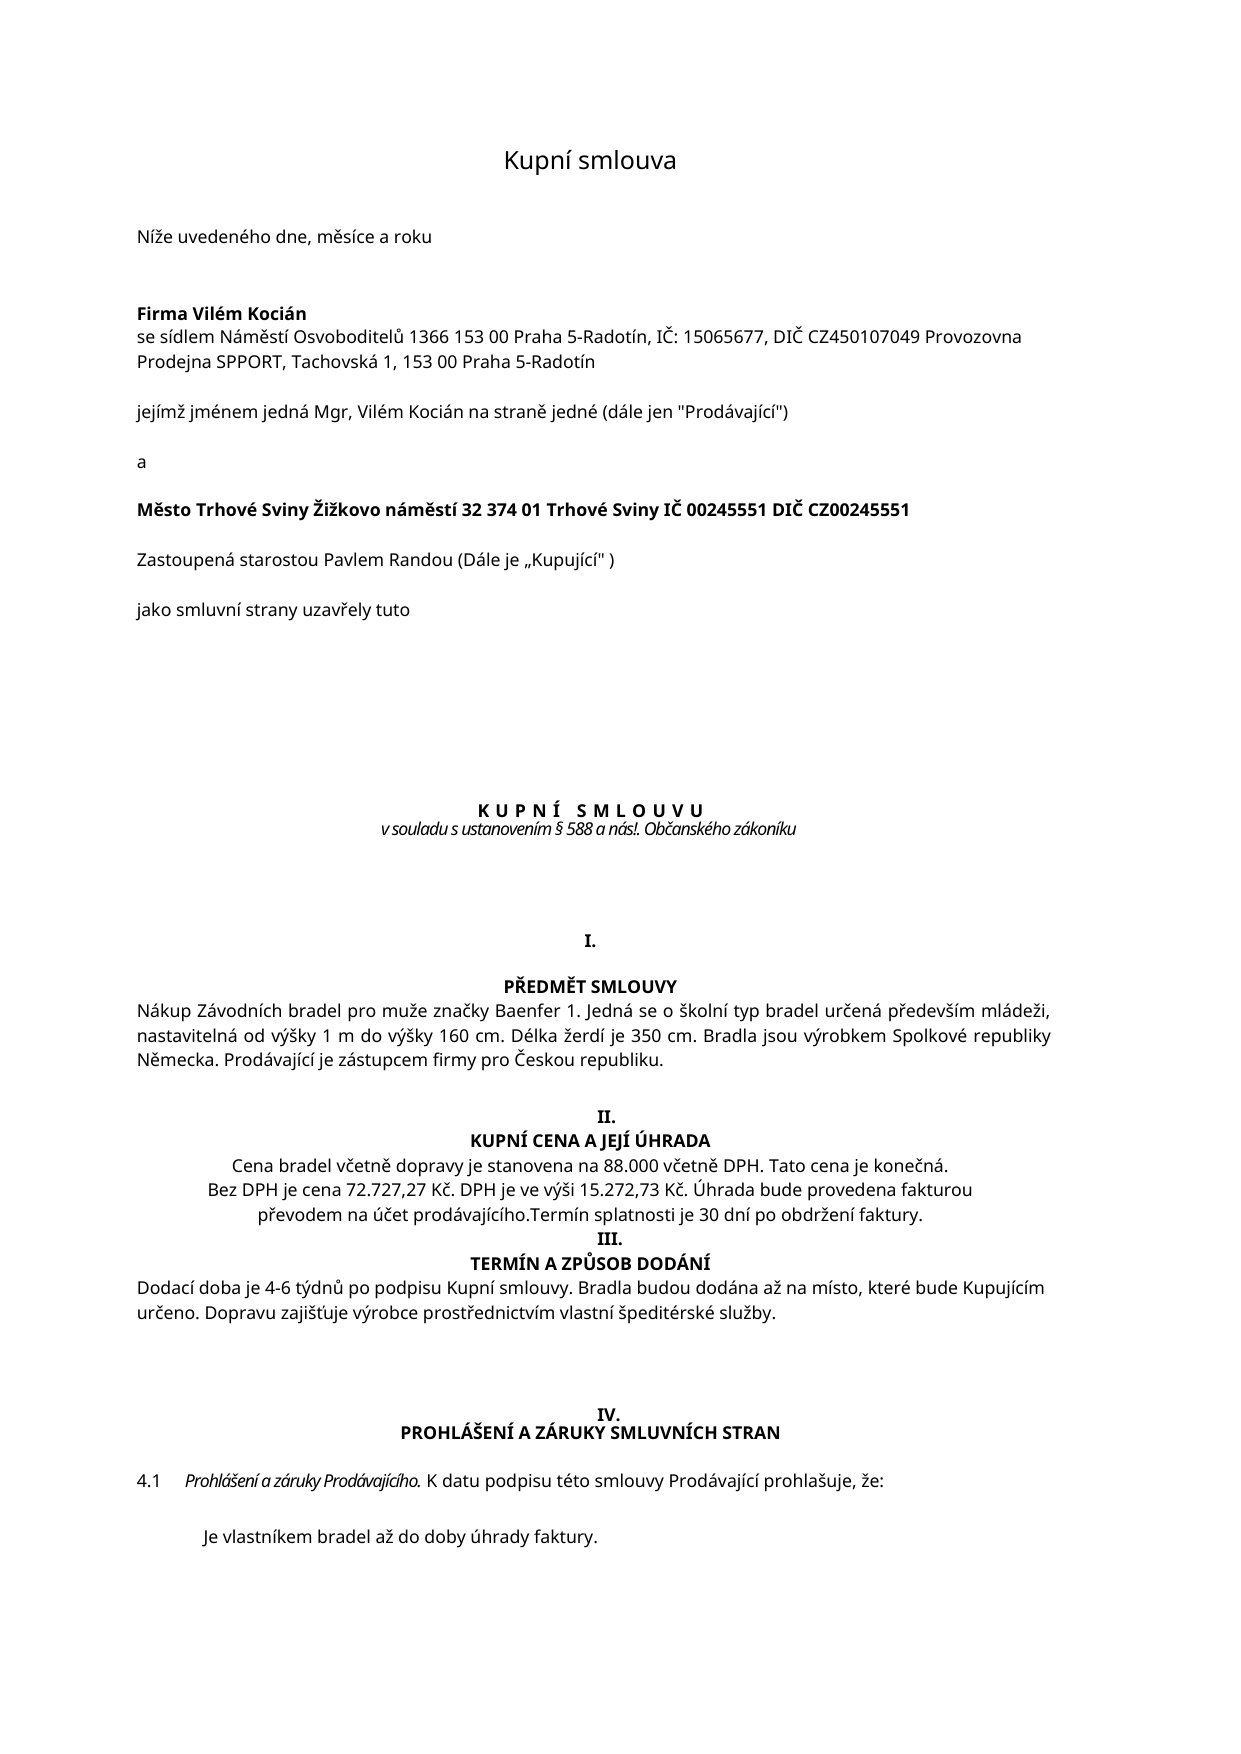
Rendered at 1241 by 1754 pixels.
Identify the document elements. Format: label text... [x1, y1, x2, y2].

subtitle TERMÍN A ZPŮSOB DODÁNÍ [137, 1251, 1044, 1275]
text jejímž jménem jedná Mgr, Vilém Kocián na straně jedné (dále jen "Prodávající") [137, 398, 1052, 423]
subtitle I. [137, 933, 1044, 951]
text Cena bradel včetně dopravy je stanovena na 88.000 včetně DPH. Tato cena je konečná. [137, 1153, 1044, 1177]
text Zastoupená starostou Pavlem Randou (Dále je „Kupující" ) [137, 546, 1052, 571]
text Níže uvedeného dne, měsíce a roku [137, 230, 432, 247]
subtitle KUPNÍ CENA A JEJÍ ÚHRADA [137, 1128, 1044, 1153]
text se sídlem Náměstí Osvoboditelů 1366 153 00 Praha 5-Radotín, IČ: 15065677, DIČ CZ450107049 Provozovna Prodejna SPPORT, Tachovská 1, 153 00 Praha 5-Radotín [137, 323, 1052, 373]
text Nákup Závodních bradel pro muže značky Baenfer 1. Jedná se o školní typ bradel určená především mládeži, nastavitelná od výšky 1 m do výšky 160 cm. Délka žerdí je 350 cm. Bradla jsou výrobkem Spolkové republiky Německa. Prodávající je zástupcem firmy pro Českou republiku. [137, 998, 1052, 1071]
text Je vlastníkem bradel až do doby úhrady faktury. [203, 1530, 598, 1547]
subtitle IV. [597, 1407, 1052, 1425]
text a [137, 454, 1052, 472]
text jako smluvní strany uzavřely tuto [137, 602, 1052, 620]
text Dodací doba je 4-6 týdnů po podpisu Kupní smlouvy. Bradla budou dodána až na místo, které bude Kupujícím určeno. Dopravu zajišťuje výrobce prostřednictvím vlastní špeditérské služby. [137, 1275, 1052, 1324]
subtitle KUPNÍ SMLOUVU [137, 803, 1044, 821]
subtitle Firma Vilém Kocián [137, 306, 1052, 323]
text Bez DPH je cena 72.727,27 Kč. DPH je ve výši 15.272,73 Kč. Úhrada bude provedena fakturou převodem na účet prodávajícího.Termín splatnosti je 30 dní po obdržení faktury. [137, 1177, 1044, 1226]
subtitle III. [597, 1226, 1052, 1251]
subtitle PŘEDMĚT SMLOUVY [137, 973, 1044, 998]
subtitle II. [597, 1104, 1052, 1128]
text Město Trhové Sviny Žižkovo náměstí 32 374 01 Trhové Sviny IČ 00245551 DIČ CZ00245551 [137, 496, 1052, 521]
subtitle Kupní smlouva [137, 150, 1044, 175]
subtitle PROHLÁŠENÍ A ZÁRUKY SMLUVNÍCH STRAN [137, 1425, 1044, 1443]
list Prohlášení a záruky Prodávajícího. K datu podpisu této smlouvy Prodávající prohlašuje, že: [137, 1474, 1052, 1491]
text v souladu s ustanovením § 588 a nás!. Občanského zákoníku [137, 821, 1044, 839]
